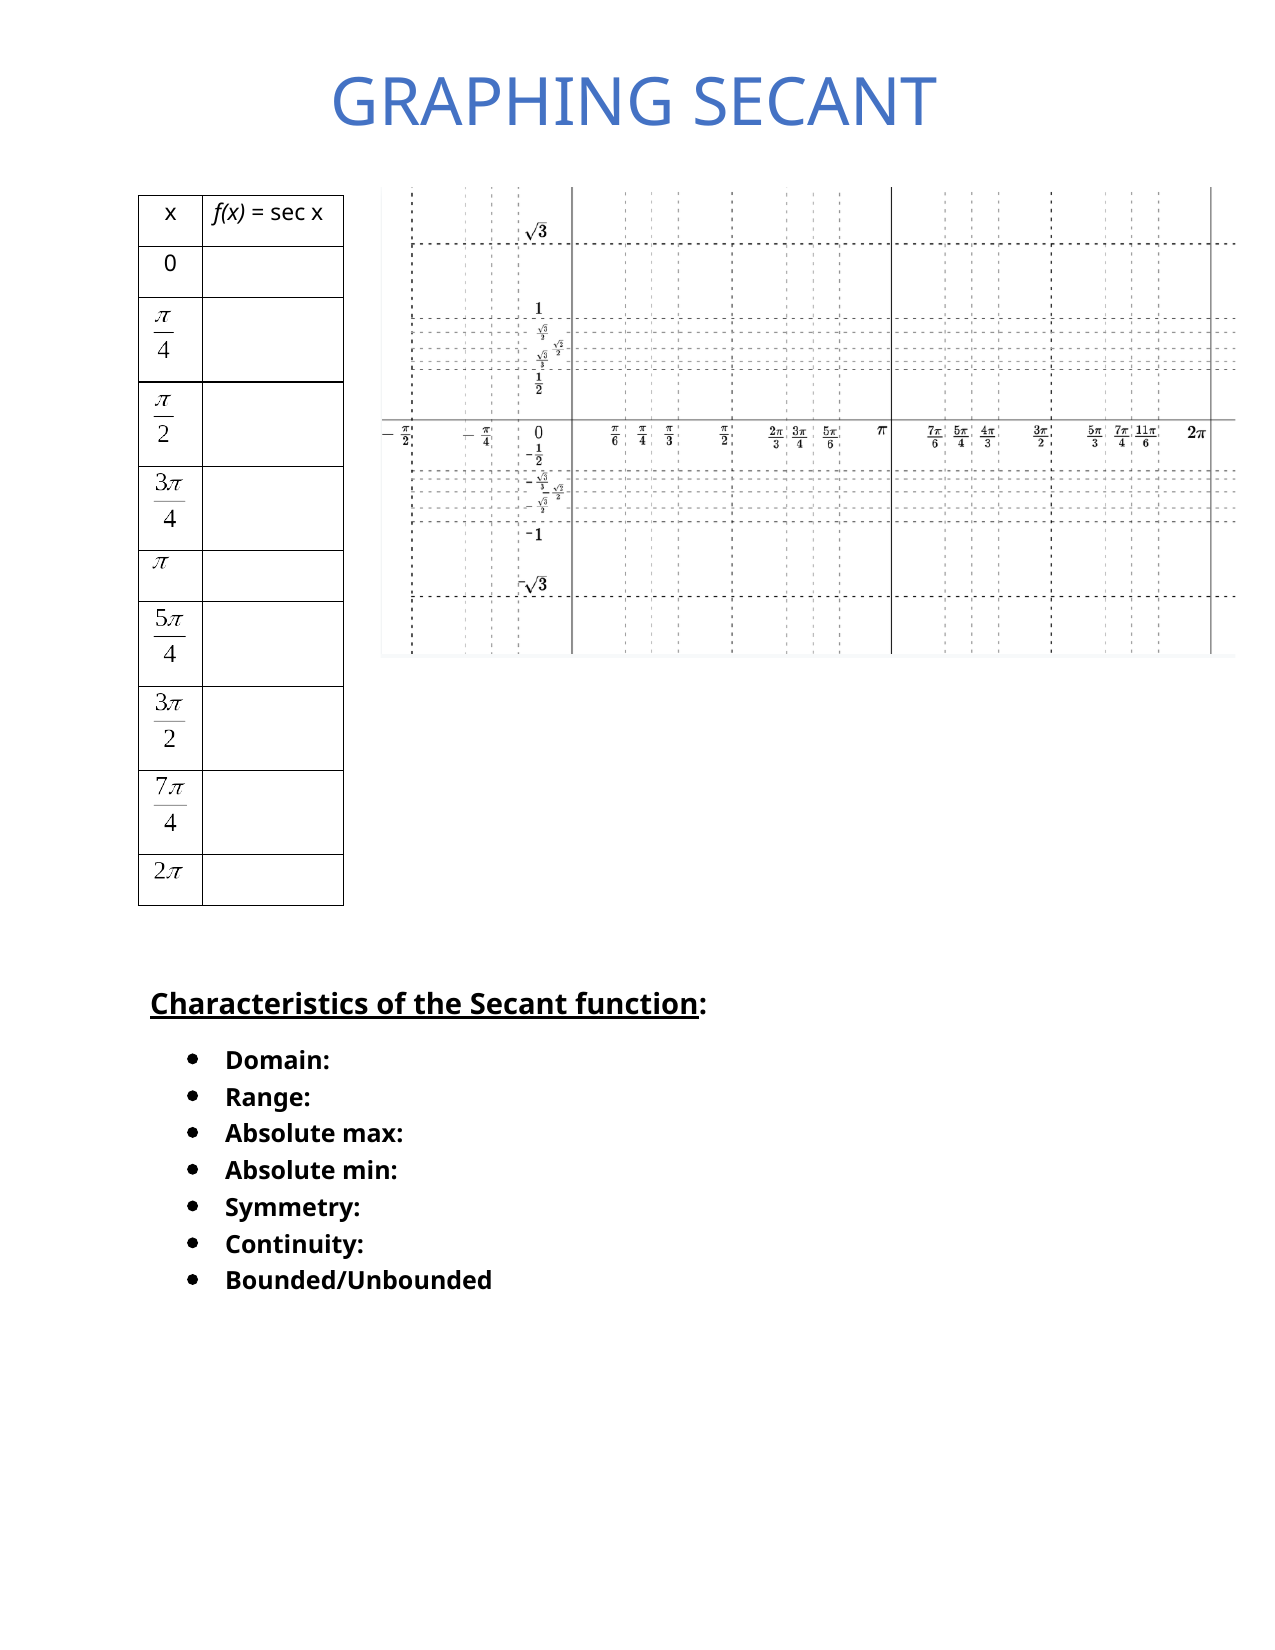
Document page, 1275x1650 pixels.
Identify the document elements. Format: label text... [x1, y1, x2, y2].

list Range: [187, 1079, 1125, 1113]
table_cell [203, 551, 343, 601]
table_cell [139, 602, 202, 686]
table_cell [203, 687, 343, 770]
table_cell [139, 298, 202, 381]
table_cell [139, 771, 202, 854]
table_cell [139, 687, 202, 770]
text Characteristics of the Secant function: [150, 983, 1125, 1023]
table_cell [139, 855, 202, 905]
table_cell [203, 247, 343, 297]
list Continuity: [187, 1226, 1125, 1260]
table_cell [203, 771, 343, 854]
table_cell [203, 467, 343, 550]
table_cell [203, 298, 343, 381]
table_header x [139, 196, 202, 246]
table_cell [203, 383, 343, 466]
table_cell [203, 855, 343, 905]
table_cell [139, 467, 202, 550]
list Absolute max: [187, 1116, 1125, 1150]
table_cell [139, 551, 202, 601]
list Absolute min: [187, 1153, 1125, 1187]
table_cell 0 [139, 247, 202, 297]
list Bounded/Unbounded [187, 1263, 1125, 1297]
table_cell [203, 602, 343, 686]
list Symmetry: [187, 1189, 1125, 1223]
list Domain: [187, 1042, 1125, 1076]
table_header f(x) = sec x [203, 196, 343, 246]
table_cell [139, 383, 202, 466]
picture [380, 187, 1236, 658]
